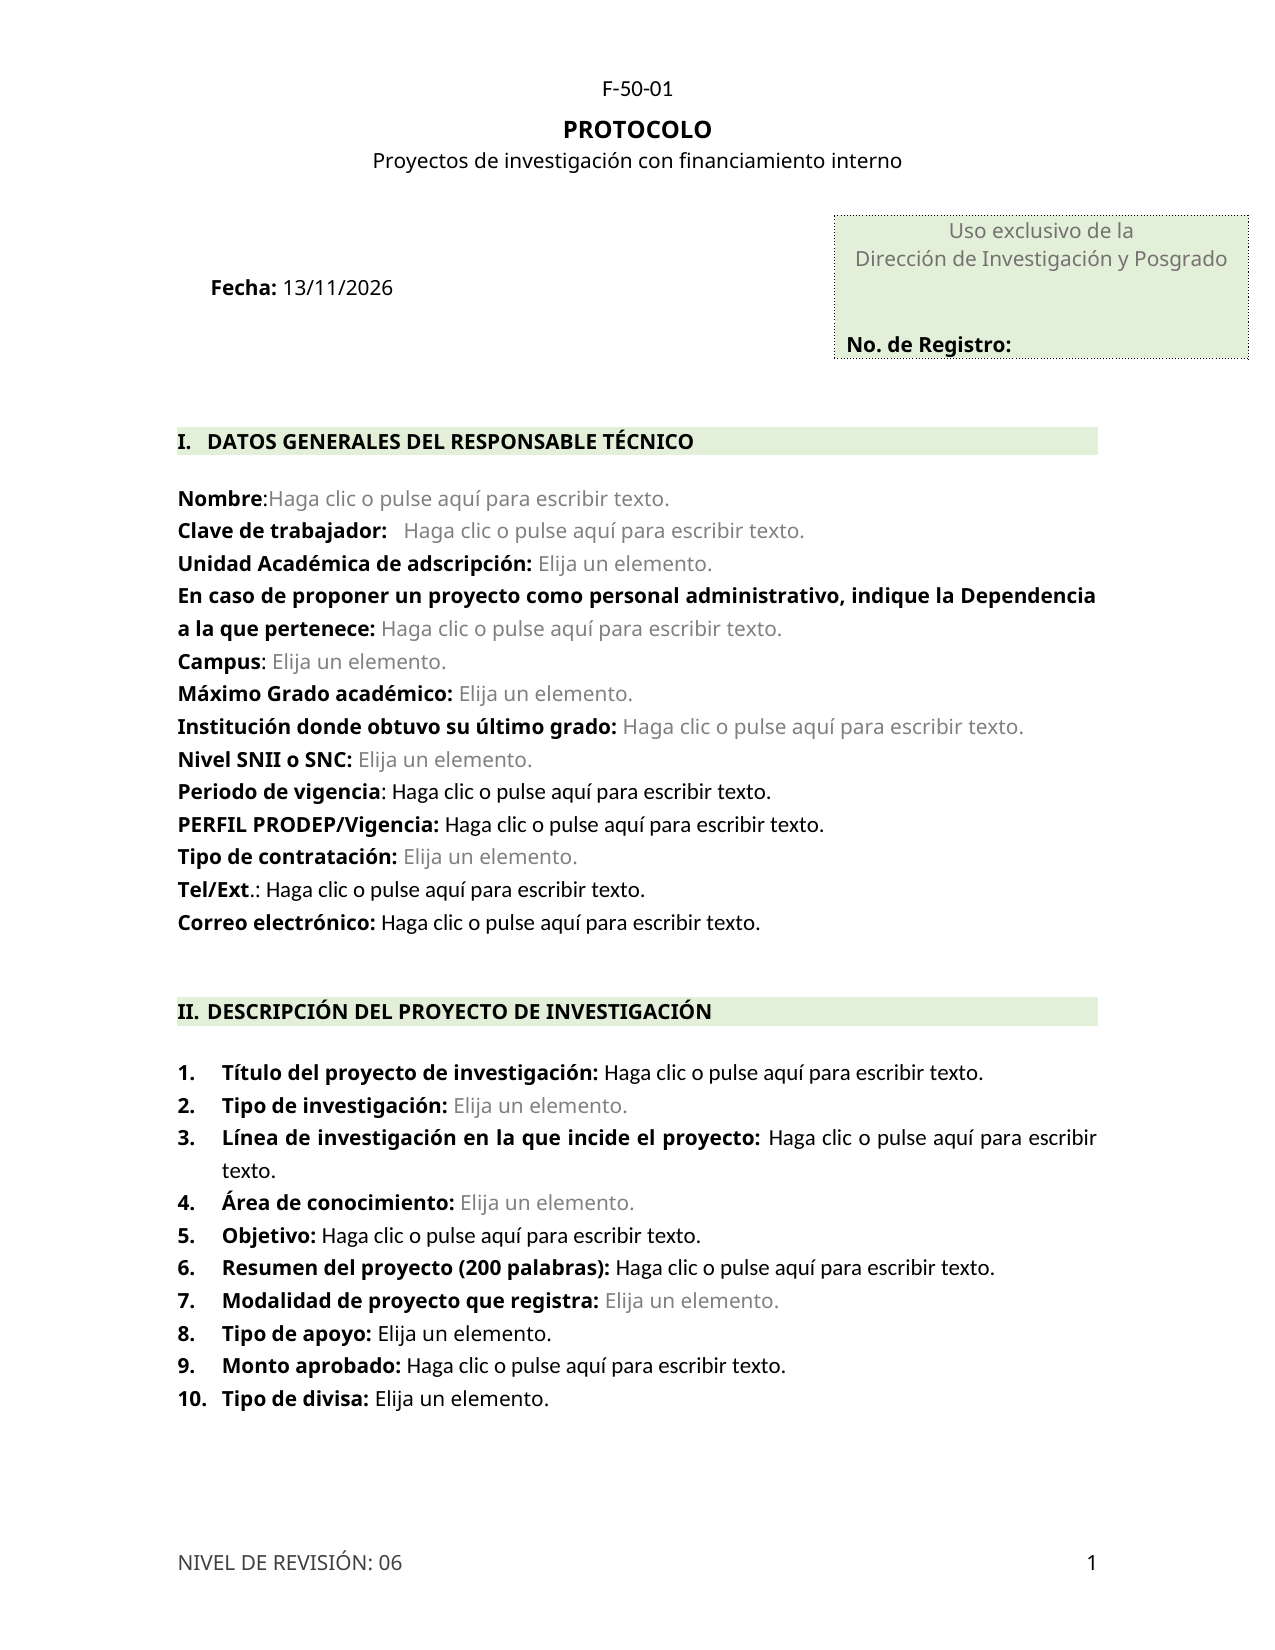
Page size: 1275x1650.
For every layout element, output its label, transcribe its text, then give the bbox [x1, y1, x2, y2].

text Tel/Ext.: [177, 875, 1098, 903]
text Institución donde obtuvo su último grado: [177, 712, 1098, 741]
table_header Uso exclusivo de la Dirección de Investigación y Posgrado No. de Registro: [835, 215, 1248, 358]
table_header Fecha: 18/01/2024 [199, 215, 835, 358]
list Área de conocimiento: [177, 1188, 1098, 1217]
list Título del proyecto de investigación: [177, 1058, 1098, 1087]
text Nombre: [177, 484, 1098, 512]
text PERFIL PRODEP/Vigencia: [177, 810, 1098, 838]
list DESCRIPCIÓN DEL PROYECTO DE INVESTIGACIÓN [177, 997, 1098, 1026]
text Tipo de contratación: [177, 842, 1098, 871]
text Nivel SNII o SNC: [177, 745, 1098, 773]
list Tipo de investigación: [177, 1091, 1098, 1119]
list Monto aprobado: [177, 1351, 1098, 1380]
list Modalidad de proyecto que registra: [177, 1286, 1098, 1314]
text Unidad Académica de adscripción: [177, 549, 1098, 577]
list Objetivo: [177, 1221, 1098, 1249]
text Clave de trabajador: [177, 516, 1098, 545]
text En caso de proponer un proyecto como personal administrativo, indique la Dependencia a la que pertenece: [177, 582, 1098, 643]
list Resumen del proyecto (200 palabras): [177, 1253, 1098, 1282]
text Máximo Grado académico: [177, 679, 1098, 708]
list DATOS GENERALES DEL RESPONSABLE TÉCNICO [177, 427, 1098, 455]
list Línea de investigación en la que incide el proyecto: [177, 1123, 1098, 1184]
list Tipo de divisa: [177, 1384, 1098, 1412]
list Tipo de apoyo: [177, 1319, 1098, 1347]
text Periodo de vigencia: [177, 777, 1098, 806]
text Correo electrónico: [177, 908, 1098, 936]
text Campus: [177, 647, 1098, 675]
